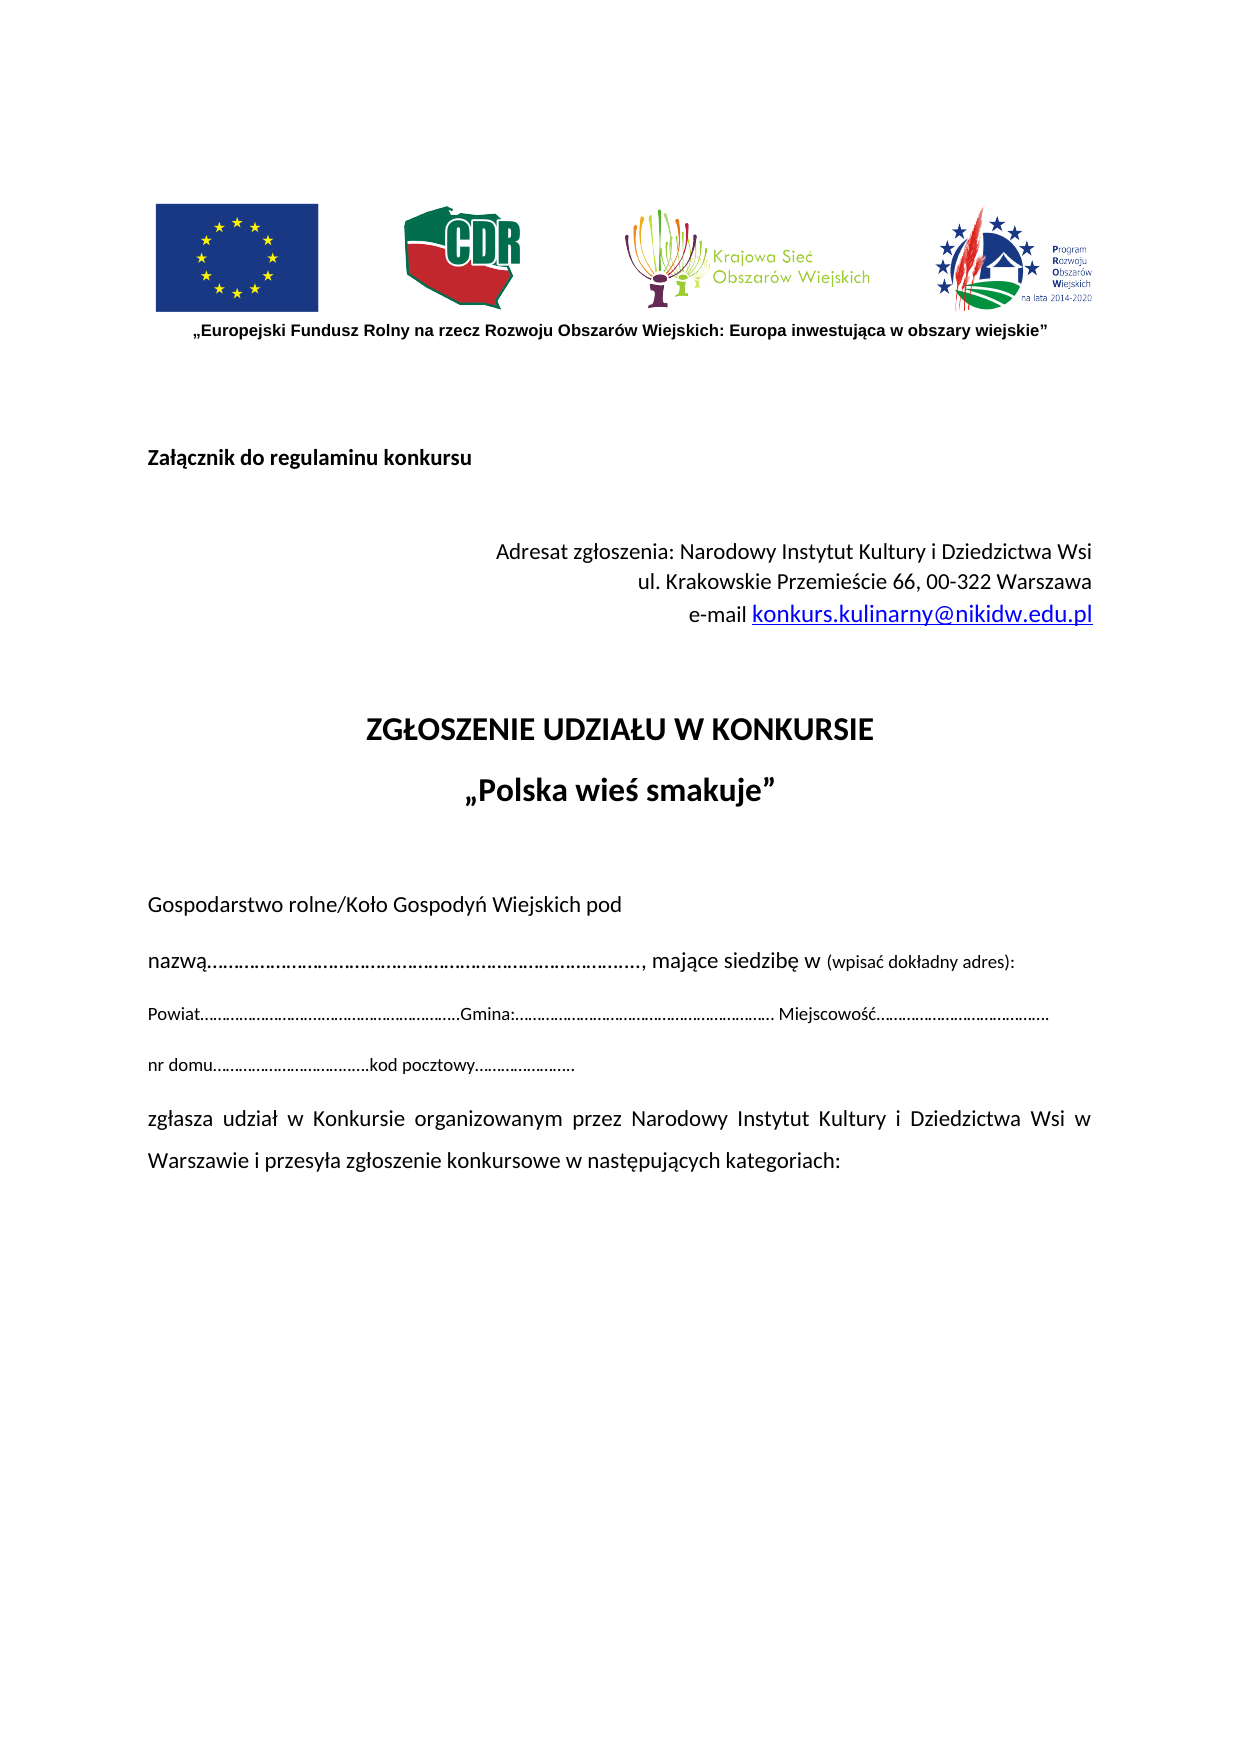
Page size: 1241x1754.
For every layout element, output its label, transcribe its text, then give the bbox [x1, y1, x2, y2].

text „Polska wieś smakuje” [148, 769, 1093, 809]
text Powiat……………………….…………………………..Gmina:…………………………………………………… Miejscowość…………………………………. [148, 1002, 1093, 1025]
text zgłasza udział w Konkursie organizowanym przez Narodowy Instytut Kultury i Dziedzictwa Wsi w Warszawie i przesyła zgłoszenie konkursowe w następujących kategoriach: [148, 1132, 1093, 1174]
text ZGŁOSZENIE UDZIAŁU W KONKURSIE [148, 708, 1093, 749]
text Załącznik do regulaminu konkursu [148, 443, 1093, 471]
picture [147, 194, 1108, 321]
text „Europejski Fundusz Rolny na rzecz Rozwoju Obszarów Wiejskich: Europa inwestująca w obszary wiejskie” [148, 321, 1093, 340]
text Gospodarstwo rolne/Koło Gospodyń Wiejskich pod nazwą……………………………………………………………………...., mające siedzibę w (wpisać dokładny adres): [148, 890, 1093, 974]
text Adresat zgłoszenia: Narodowy Instytut Kultury i Dziedzictwa Wsi ul. Krakowskie Przemieście 66, 00-322 Warszawa e-mail konkurs.kulinarny@nikidw.edu.pl [148, 537, 1093, 628]
text nr domu…………………………..….kod pocztowy………………….. [148, 1053, 1093, 1076]
